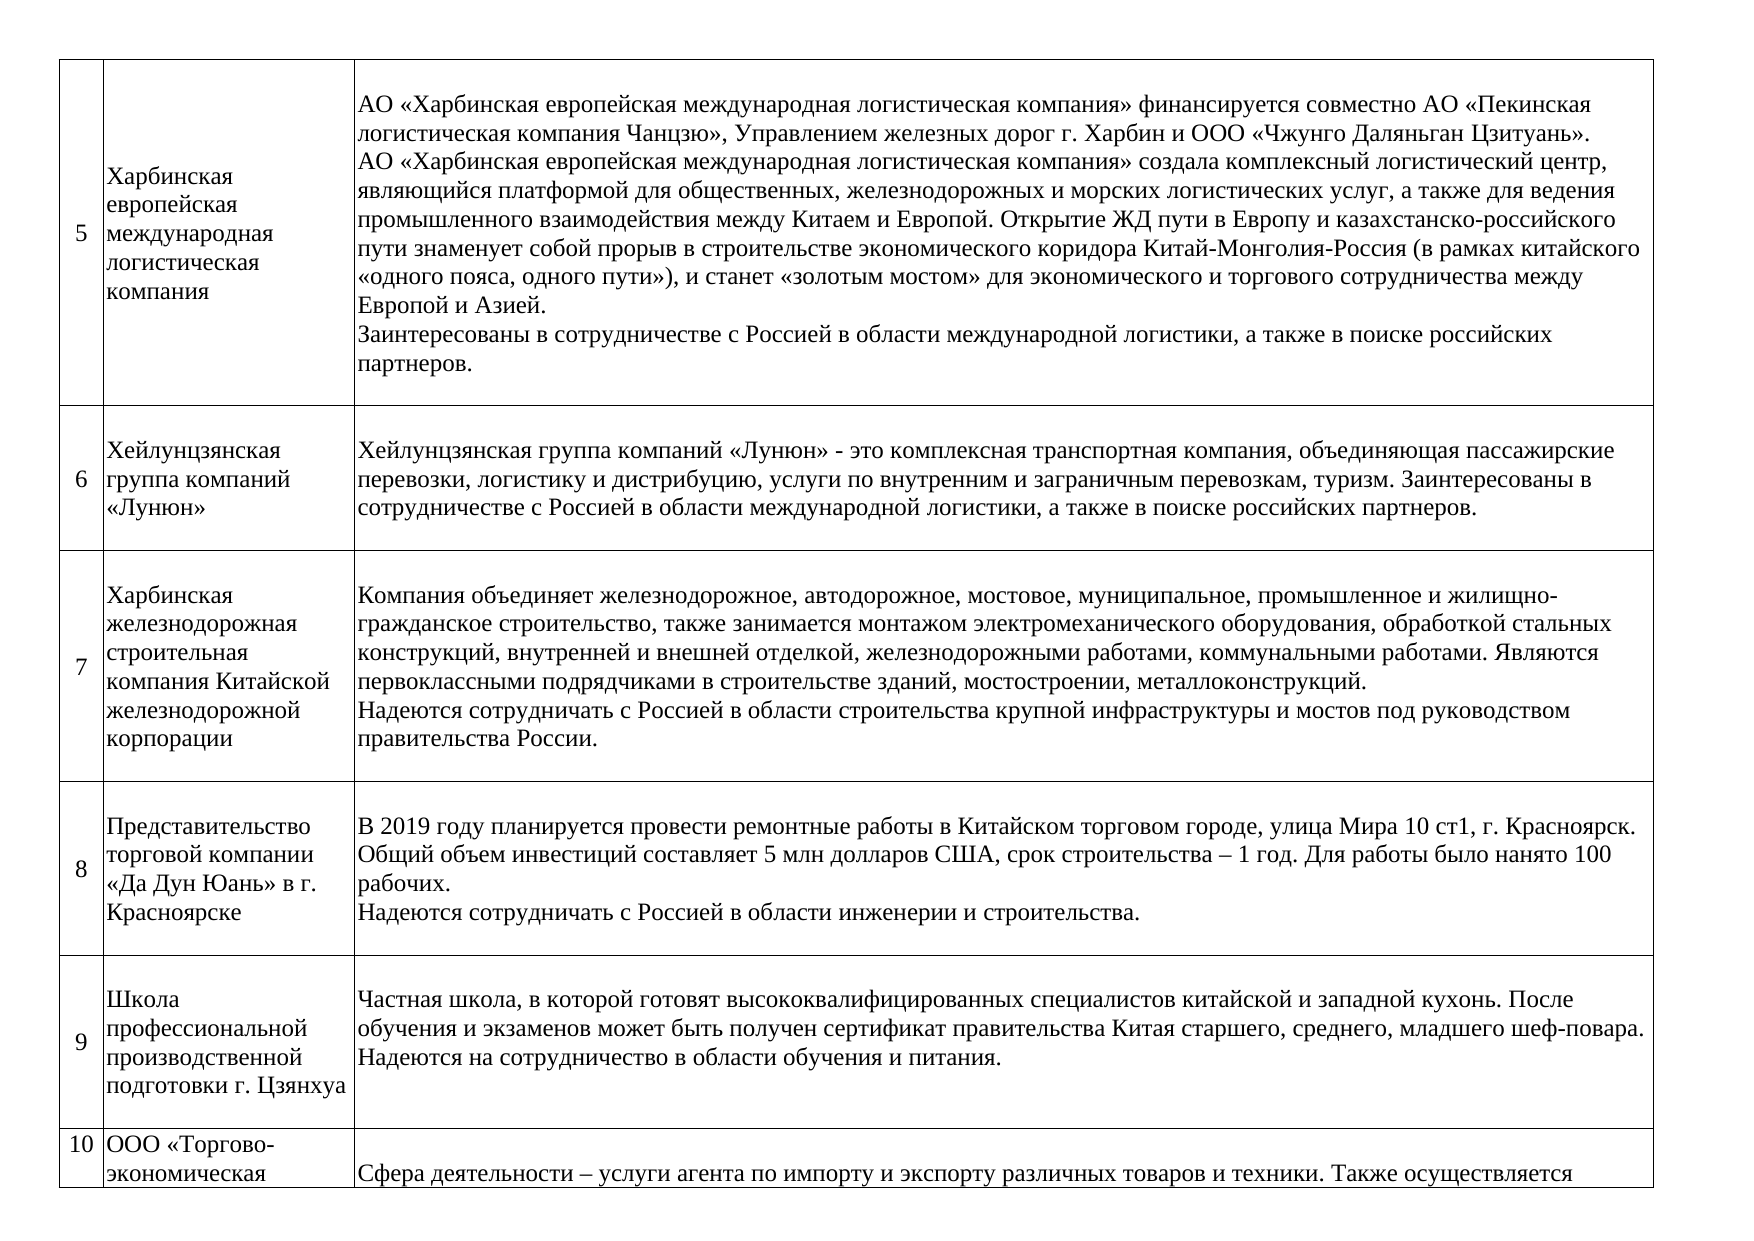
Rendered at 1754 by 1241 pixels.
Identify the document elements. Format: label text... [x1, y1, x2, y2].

table_cell Представительство торговой компании «Да Дун Юань» в г. Красноярске [104, 782, 354, 954]
table_cell Хейлунцзянская группа компаний «Лунюн» [104, 406, 354, 550]
table_cell Харбинская европейская международная логистическая компания [104, 60, 354, 405]
table_cell 7 [60, 551, 103, 781]
table_cell Школа профессиональной производственной подготовки г. Цзянхуа [104, 956, 354, 1128]
table_cell В 2019 году планируется провести ремонтные работы в Китайском торговом городе, улица Мира 10 ст1, г. Красноярск. Общий объем инвестиций составляет 5 млн долларов США, срок строительства – 1 год. Для работы было нанято 100 рабочих. Надеются сотрудничать с Россией в области инженерии и строительства. [355, 782, 1653, 954]
table_cell 5 [60, 60, 103, 405]
table_cell Хейлунцзянская группа компаний «Лунюн» - это комплексная транспортная компания, объединяющая пассажирские перевозки, логистику и дистрибуцию, услуги по внутренним и заграничным перевозкам, туризм. Заинтересованы в сотрудничестве с Россией в области международной логистики, а также в поиске российских партнеров. [355, 406, 1653, 550]
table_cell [104, 1129, 354, 1187]
table_cell Частная школа, в которой готовят высококвалифицированных специалистов китайской и западной кухонь. После обучения и экзаменов может быть получен сертификат правительства Китая старшего, среднего, младшего шеф-повара. Надеются на сотрудничество в области обучения и питания. [355, 956, 1653, 1128]
table_cell 8 [60, 782, 103, 954]
table_cell Компания объединяет железнодорожное, автодорожное, мостовое, муниципальное, промышленное и жилищно-гражданское строительство, также занимается монтажом электромеханического оборудования, обработкой стальных конструкций, внутренней и внешней отделкой, железнодорожными работами, коммунальными работами. Являются первоклассными подрядчиками в строительстве зданий, мостостроении, металлоконструкций. Надеются сотрудничать с Россией в области строительства крупной инфраструктуры и мостов под руководством правительства России. [355, 551, 1653, 781]
table_cell 10 [60, 1129, 103, 1187]
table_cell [355, 1129, 1653, 1187]
table_cell АО «Харбинская европейская международная логистическая компания» финансируется совместно АО «Пекинская логистическая компания Чанцзю», Управлением железных дорог г. Харбин и ООО «Чжунго Даляньган Цзитуань». АО «Харбинская европейская международная логистическая компания» создала комплексный логистический центр, являющийся платформой для общественных, железнодорожных и морских логистических услуг, а также для ведения промышленного взаимодействия между Китаем и Европой. Открытие ЖД пути в Европу и казахстанско-российского пути знаменует собой прорыв в строительстве экономического коридора Китай-Монголия-Россия (в рамках китайского «одного пояса, одного пути»), и станет «золотым мостом» для экономического и торгового сотрудничества между Европой и Азией. Заинтересованы в сотрудничестве с Россией в области международной логистики, а также в поиске российских партнеров. [355, 60, 1653, 405]
table_cell 9 [60, 956, 103, 1128]
table_cell 6 [60, 406, 103, 550]
table_cell Харбинская железнодорожная строительная компания Китайской железнодорожной корпорации [104, 551, 354, 781]
